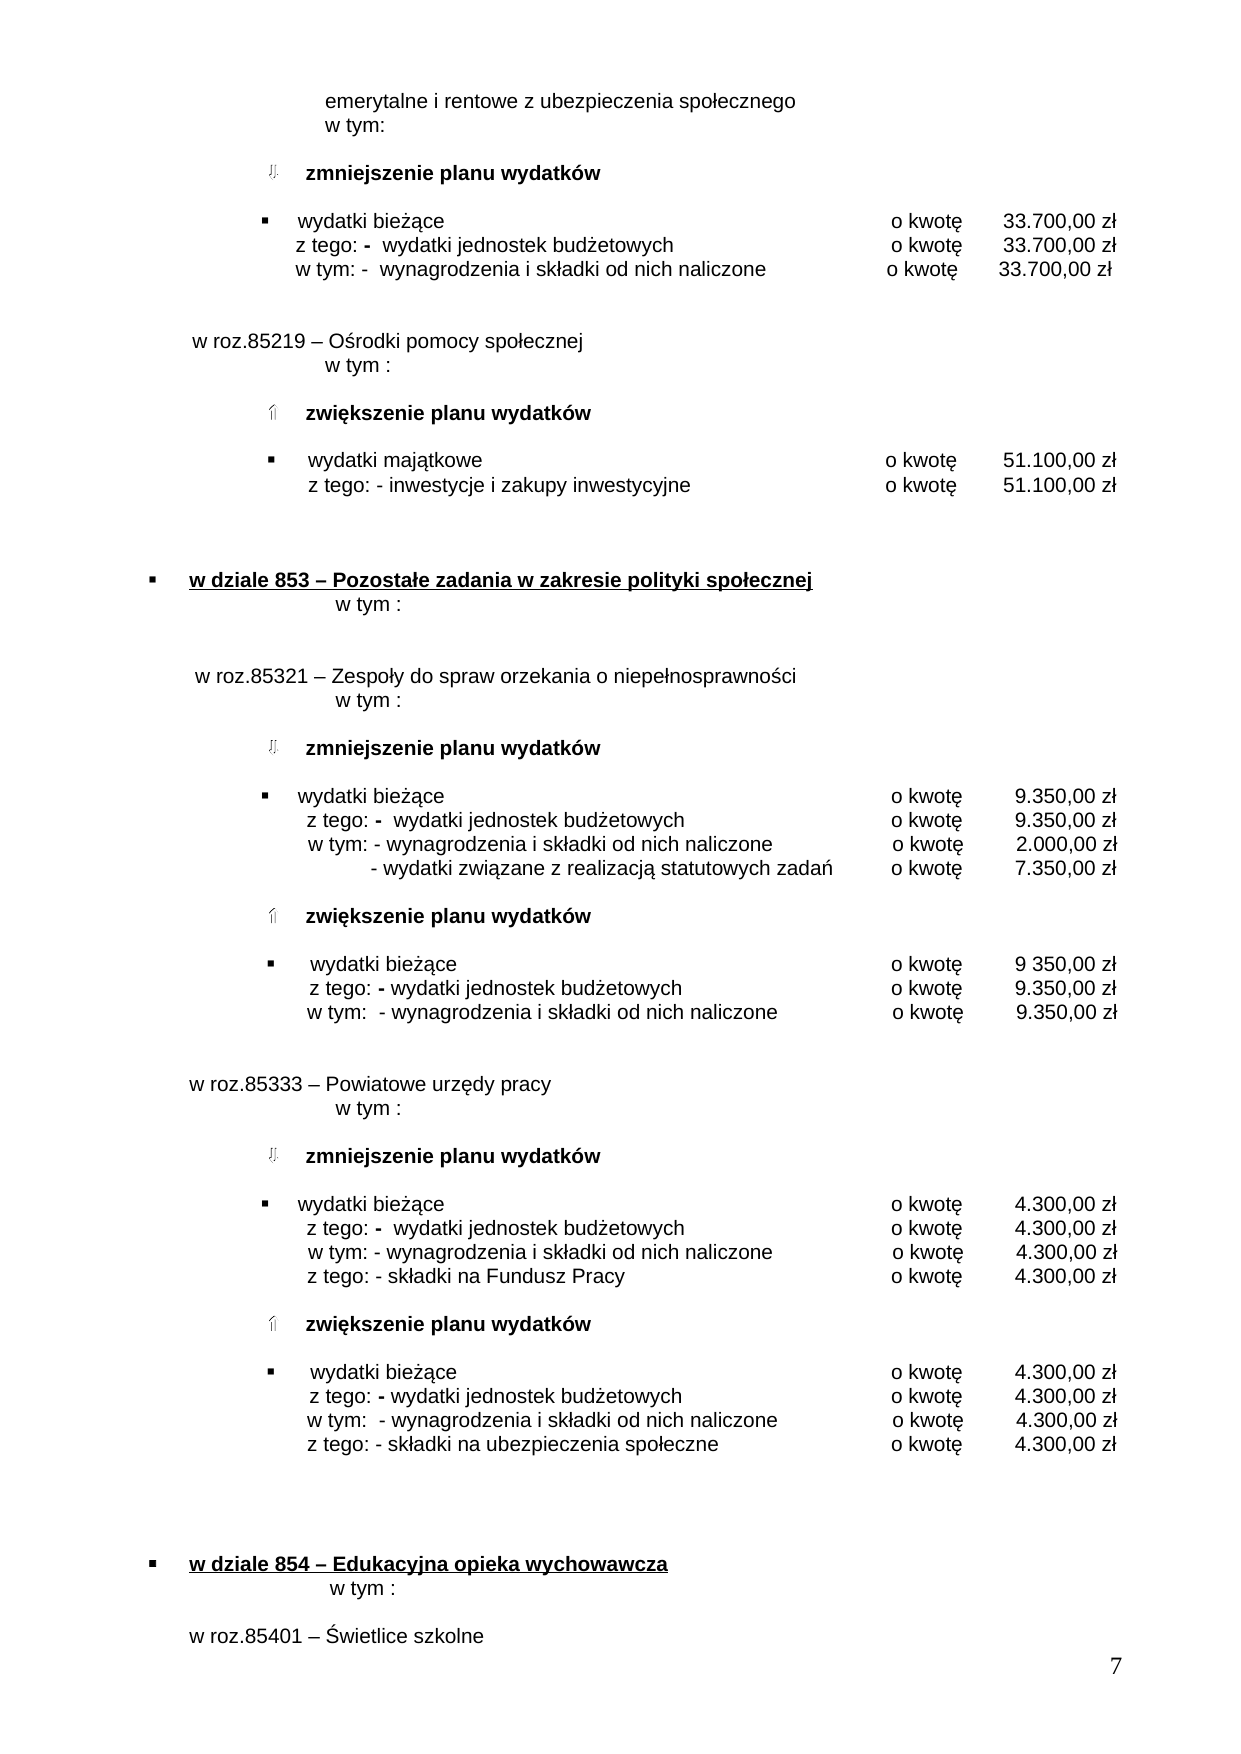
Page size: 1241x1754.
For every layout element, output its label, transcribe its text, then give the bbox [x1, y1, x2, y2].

text z tego: - składki na Fundusz Pracy o kwotę 4.300,00 zł [148, 1264, 1122, 1288]
text w tym: [325, 113, 1122, 137]
text w tym: - wynagrodzenia i składki od nich naliczone o kwotę 4.300,00 zł [308, 1240, 1122, 1264]
list zwiększenie planu wydatków [268, 400, 1122, 424]
list zmniejszenie planu wydatków [268, 736, 1122, 760]
text w tym : [308, 352, 1122, 376]
list wydatki bieżące o kwotę 4.300,00 zł [266, 1360, 1122, 1384]
list wydatki bieżące o kwotę 9.350,00 zł [260, 784, 1122, 808]
text - wydatki związane z realizacją statutowych zadań o kwotę 7.350,00 zł [148, 856, 1122, 880]
text z tego: - składki na ubezpieczenia społeczne o kwotę 4.300,00 zł [148, 1432, 1122, 1456]
list wydatki bieżące o kwotę 4.300,00 zł [260, 1192, 1122, 1216]
list zwiększenie planu wydatków [268, 1312, 1122, 1336]
list w dziale 853 – Pozostałe zadania w zakresie polityki społecznej [148, 568, 1122, 592]
text w roz.85401 – Świetlice szkolne [189, 1623, 1122, 1647]
text w tym: - wynagrodzenia i składki od nich naliczone o kwotę 33.700,00 zł [295, 257, 1122, 281]
text w tym : [189, 1576, 1122, 1599]
text w roz.85321 – Zespoły do spraw orzekania o niepełnosprawności [189, 664, 1122, 688]
text w tym : [189, 1096, 1122, 1120]
text emerytalne i rentowe z ubezpieczenia społecznego [325, 89, 1122, 113]
text w roz.85333 – Powiatowe urzędy pracy [189, 1072, 1122, 1096]
text z tego: - wydatki jednostek budżetowych o kwotę 33.700,00 zł [295, 233, 1122, 257]
list zwiększenie planu wydatków [268, 904, 1122, 928]
text w tym : [189, 688, 1122, 712]
text z tego: - wydatki jednostek budżetowych o kwotę 9.350,00 zł [186, 808, 1122, 832]
text w tym: - wynagrodzenia i składki od nich naliczone o kwotę 9.350,00 zł [148, 1000, 1122, 1024]
text z tego: - wydatki jednostek budżetowych o kwotę 4.300,00 zł [186, 1216, 1122, 1240]
list wydatki bieżące o kwotę 33.700,00 zł [260, 208, 1122, 233]
text w tym: - wynagrodzenia i składki od nich naliczone o kwotę 4.300,00 zł [148, 1408, 1122, 1432]
list zmniejszenie planu wydatków [268, 1144, 1122, 1168]
list w dziale 854 – Edukacyjna opieka wychowawcza [148, 1551, 1122, 1576]
list wydatki majątkowe o kwotę 51.100,00 zł [266, 448, 1122, 472]
text w tym : [295, 592, 1122, 616]
text w roz.85219 – Ośrodki pomocy społecznej [192, 328, 1122, 352]
list zmniejszenie planu wydatków [268, 161, 1122, 184]
list wydatki bieżące o kwotę 9 350,00 zł [266, 952, 1122, 976]
text w tym: - wynagrodzenia i składki od nich naliczone o kwotę 2.000,00 zł [308, 832, 1122, 856]
text z tego: - wydatki jednostek budżetowych o kwotę 4.300,00 zł [148, 1384, 1122, 1408]
text z tego: - inwestycje i zakupy inwestycyjne o kwotę 51.100,00 zł [308, 472, 1122, 496]
text z tego: - wydatki jednostek budżetowych o kwotę 9.350,00 zł [148, 976, 1122, 1000]
